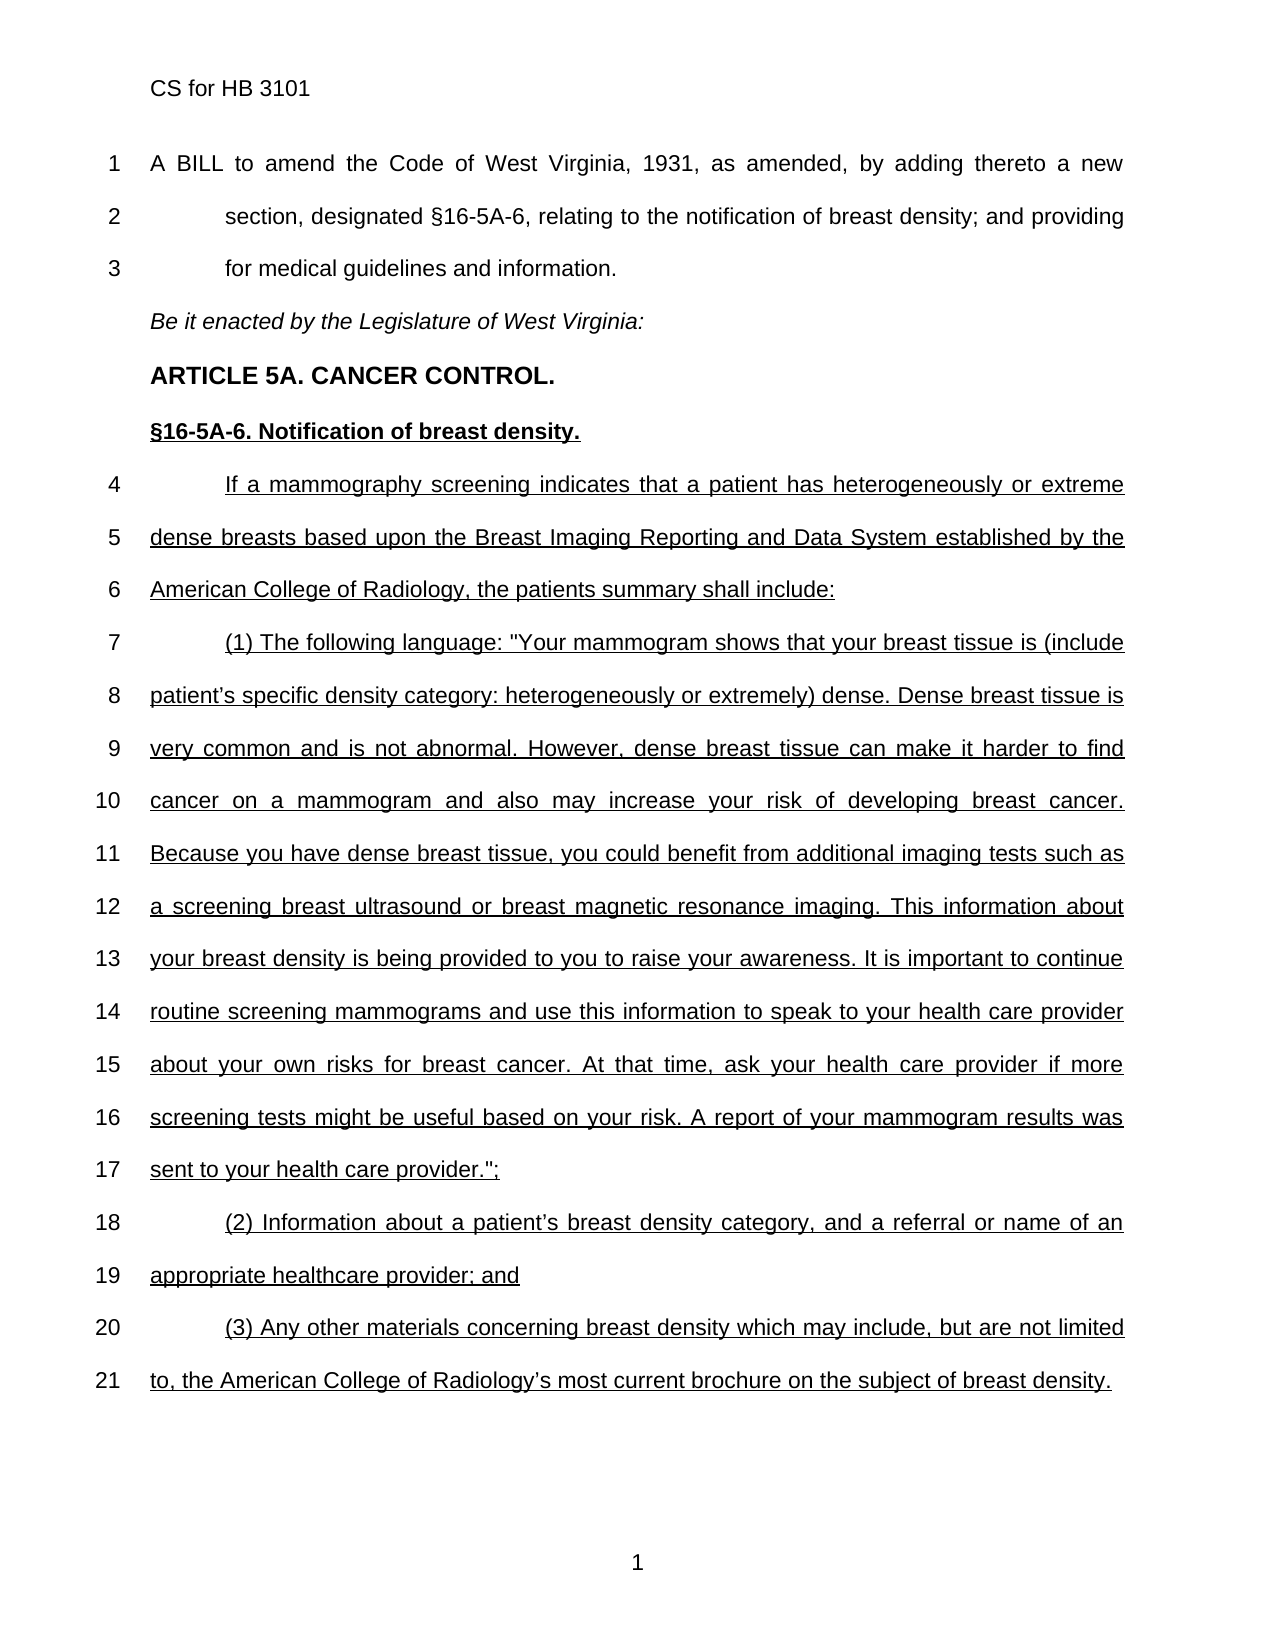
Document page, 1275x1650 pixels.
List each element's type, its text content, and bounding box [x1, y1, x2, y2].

text If a mammography screening indicates that a patient has heterogeneously or extreme dense breasts based upon the Breast Imaging Reporting and Data System established by the American College of Radiology, the patients summary shall include: [150, 471, 1125, 546]
text (1) The following language: "Your mammogram shows that your breast tissue is (include patient’s specific density category: heterogeneously or extremely) dense. Dense breast tissue is very common and is not abnormal. However, dense breast tissue can make it harder to find cancer on a mammogram and also may increase your risk of developing breast cancer. Because you have dense breast tissue, you could benefit from additional imaging tests such as a screening breast ultrasound or breast magnetic resonance imaging. This information about your breast density is being provided to you to raise your awareness. It is important to continue routine screening mammograms and use this information to speak to your health care provider about your own risks for breast cancer. At that time, ask your health care provider if more screening tests might be useful based on your risk. A report of your mammogram results was sent to your health care provider."; [150, 629, 1125, 757]
text (3) Any other materials concerning breast density which may include, but are not limited to, the American College of Radiology’s most current brochure on the subject of breast density. [150, 1314, 1125, 1393]
text (2) Information about a patient’s breast density category, and a referral or name of an appropriate healthcare provider; and [150, 1209, 1125, 1288]
text Be it enacted by the Legislature of West Virginia: [150, 308, 1125, 334]
text (1) The following language: "Your mammogram shows that your breast tissue is (include patient’s specific density category: heterogeneously or extremely) dense. Dense breast tissue is very common and is not abnormal. However, dense breast tissue can make it harder to find cancer on a mammogram and also may increase your risk of developing breast cancer. Because you have dense breast tissue, you could benefit from additional imaging tests such as a screening breast ultrasound or breast magnetic resonance imaging. This information about your breast density is being provided to you to raise your awareness. It is important to continue routine screening mammograms and use this information to speak to your health care provider about your own risks for breast cancer. At that time, ask your health care provider if more screening tests might be useful based on your risk. A report of your mammogram results was sent to your health care provider."; [150, 864, 1125, 1183]
subtitle §16-5A-6. Notification of breast density. [150, 418, 1125, 445]
title A BILL to amend the Code of West Virginia, 1931, as amended, by adding thereto a new section, designated §16-5A-6, relating to the notification of breast density; and providing for medical guidelines and information. [150, 150, 1125, 282]
text If a mammography screening indicates that a patient has heterogeneously or extreme dense breasts based upon the Breast Imaging Reporting and Data System established by the American College of Radiology, the patients summary shall include: [150, 548, 1125, 603]
subtitle ARTICLE 5A. CANCER CONTROL. [150, 361, 1125, 389]
